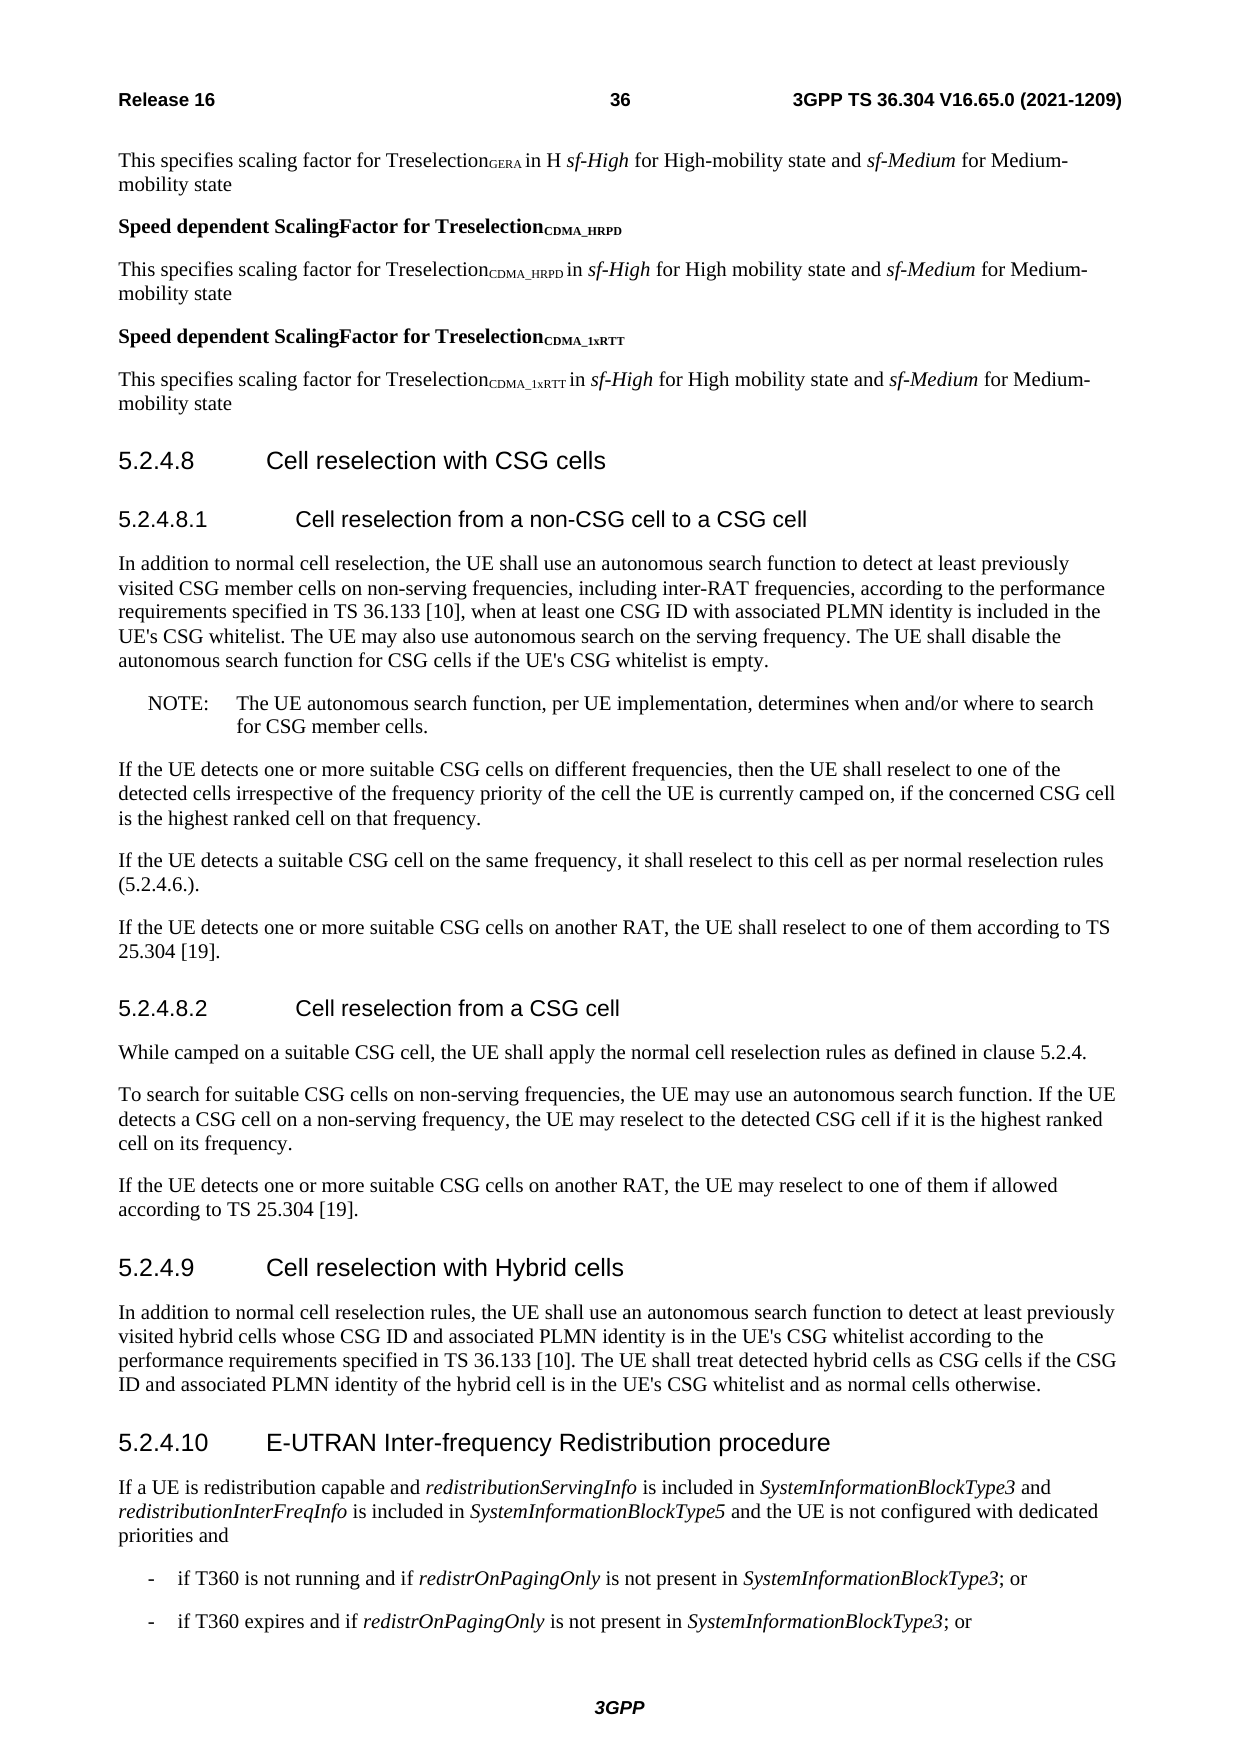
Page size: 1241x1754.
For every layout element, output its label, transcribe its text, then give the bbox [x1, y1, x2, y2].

subtitle 5.2.4.8.2 Cell reselection from a CSG cell [118, 994, 1122, 1021]
text If a UE is redistribution capable and redistributionServingInfo is included in SystemInformationBlockType3 and redistributionInterFreqInfo is included in SystemInformationBlockType5 and the UE is not configured with dedicated priorities and [118, 1475, 1122, 1547]
subtitle 5.2.4.8.1 Cell reselection from a non-CSG cell to a CSG cell [118, 506, 1122, 533]
text This specifies scaling factor for TreselectionGERA in H sf-High for High-mobility state and sf-Medium for Medium-mobility state [118, 147, 1122, 196]
text Speed dependent ScalingFactor for TreselectionCDMA_HRPD [118, 214, 1122, 238]
text NOTE: The UE autonomous search function, per UE implementation, determines when and/or where to search for CSG member cells. [148, 690, 1122, 738]
text In addition to normal cell reselection, the UE shall use an autonomous search function to detect at least previously visited CSG member cells on non-serving frequencies, including inter-RAT frequencies, according to the performance requirements specified in TS 36.133 [10], when at least one CSG ID with associated PLMN identity is included in the UE's CSG whitelist. The UE may also use autonomous search on the serving frequency. The UE shall disable the autonomous search function for CSG cells if the UE's CSG whitelist is empty. [118, 551, 1122, 672]
text While camped on a suitable CSG cell, the UE shall apply the normal cell reselection rules as defined in clause 5.2.4. [118, 1039, 1122, 1064]
text If the UE detects a suitable CSG cell on the same frequency, it shall reselect to this cell as per normal reselection rules (5.2.4.6.). [118, 848, 1122, 896]
text To search for suitable CSG cells on non-serving frequencies, the UE may use an autonomous search function. If the UE detects a CSG cell on a non-serving frequency, the UE may reselect to the detected CSG cell if it is the highest ranked cell on its frequency. [118, 1082, 1122, 1154]
text If the UE detects one or more suitable CSG cells on different frequencies, then the UE shall reselect to one of the detected cells irrespective of the frequency priority of the cell the UE is currently camped on, if the concerned CSG cell is the highest ranked cell on that frequency. [118, 757, 1122, 829]
subtitle 5.2.4.8 Cell reselection with CSG cells [118, 446, 1122, 475]
subtitle 5.2.4.9 Cell reselection with Hybrid cells [118, 1253, 1122, 1281]
text In addition to normal cell reselection rules, the UE shall use an autonomous search function to detect at least previously visited hybrid cells whose CSG ID and associated PLMN identity is in the UE's CSG whitelist according to the performance requirements specified in TS 36.133 [10]. The UE shall treat detected hybrid cells as CSG cells if the CSG ID and associated PLMN identity of the hybrid cell is in the UE's CSG whitelist and as normal cells otherwise. [118, 1300, 1122, 1396]
text If the UE detects one or more suitable CSG cells on another RAT, the UE may reselect to one of them if allowed according to TS 25.304 [19]. [118, 1173, 1122, 1221]
text This specifies scaling factor for TreselectionCDMA_HRPD in sf-High for High mobility state and sf-Medium for Medium-mobility state [118, 257, 1122, 305]
text - if T360 is not running and if redistrOnPagingOnly is not present in SystemInformationBlockType3; or [148, 1566, 1122, 1590]
text If the UE detects one or more suitable CSG cells on another RAT, the UE shall reselect to one of them according to TS 25.304 [19]. [118, 915, 1122, 963]
subtitle 5.2.4.10 E-UTRAN Inter-frequency Redistribution procedure [118, 1428, 1122, 1456]
text - if T360 expires and if redistrOnPagingOnly is not present in SystemInformationBlockType3; or [148, 1609, 1122, 1633]
text This specifies scaling factor for TreselectionCDMA_1xRTT in sf-High for High mobility state and sf-Medium for Medium-mobility state [118, 367, 1122, 415]
text Speed dependent ScalingFactor for TreselectionCDMA_1xRTT [118, 324, 1122, 348]
